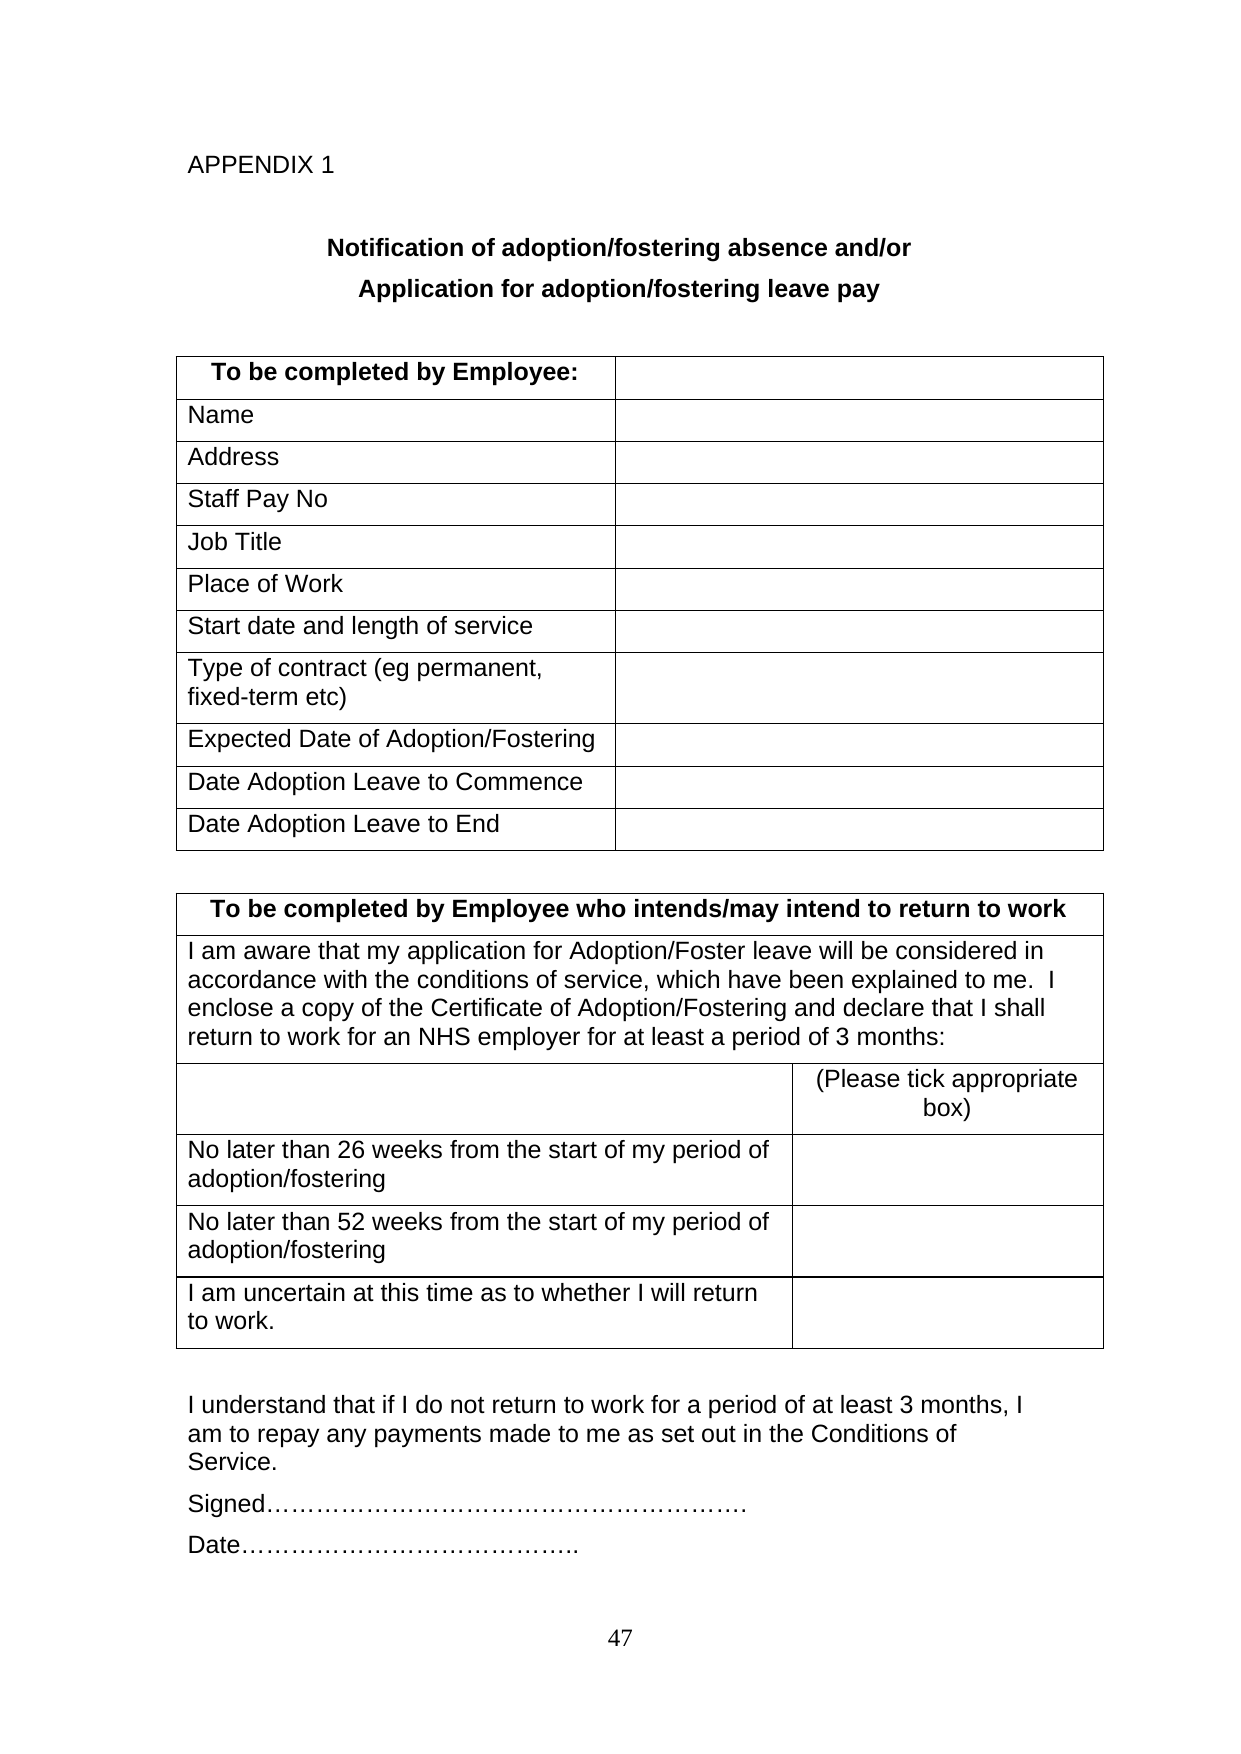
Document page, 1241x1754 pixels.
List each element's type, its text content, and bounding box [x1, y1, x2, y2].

table_header To be completed by Employee: [177, 357, 615, 398]
table_cell [616, 809, 1103, 850]
table_cell Type of contract (eg permanent, fixed-term etc) [177, 653, 615, 723]
text Signed…………………………………………………. [187, 1488, 1051, 1517]
table_cell I am uncertain at this time as to whether I will return to work. [177, 1278, 792, 1347]
table_header [616, 357, 1103, 398]
table_cell Name [177, 400, 615, 441]
table_cell [616, 526, 1103, 568]
table_cell No later than 52 weeks from the start of my period of adoption/fostering [177, 1206, 792, 1276]
table_cell [616, 400, 1103, 441]
table_cell I am aware that my application for Adoption/Foster leave will be considered in accordance with the conditions of service, which have been explained to me. I enclose a copy of the Certificate of Adoption/Fostering and declare that I shall return to work for an NHS employer for at least a period of 3 months: [177, 936, 1103, 1063]
table_cell [616, 767, 1103, 808]
table_cell Staff Pay No [177, 484, 615, 525]
text Notification of adoption/fostering absence and/or [187, 232, 1051, 261]
text Application for adoption/fostering leave pay [187, 274, 1051, 302]
table_header To be completed by Employee who intends/may intend to return to work [177, 894, 1103, 935]
text I understand that if I do not return to work for a period of at least 3 months, I am to repay any payments made to me as set out in the Conditions of Service. [187, 1390, 1051, 1476]
table_cell (Please tick appropriate box) [793, 1064, 1103, 1134]
table_cell No later than 26 weeks from the start of my period of adoption/fostering [177, 1135, 792, 1205]
table_cell Date Adoption Leave to End [177, 809, 615, 850]
table_cell Job Title [177, 526, 615, 568]
table_cell Address [177, 442, 615, 483]
table_cell [793, 1206, 1103, 1276]
table_cell [616, 724, 1103, 766]
table_cell Place of Work [177, 569, 615, 610]
table_cell [616, 484, 1103, 525]
text Date………………………………….. [187, 1530, 1051, 1558]
table_cell [616, 569, 1103, 610]
table_cell [793, 1135, 1103, 1205]
table_cell Start date and length of service [177, 611, 615, 652]
table_cell Date Adoption Leave to Commence [177, 767, 615, 808]
table_cell [616, 611, 1103, 652]
text APPENDIX 1 [187, 150, 1051, 179]
table_cell [616, 653, 1103, 723]
table_cell [616, 442, 1103, 483]
table_cell [177, 1064, 792, 1134]
table_cell [793, 1278, 1103, 1347]
table_cell Expected Date of Adoption/Fostering [177, 724, 615, 766]
